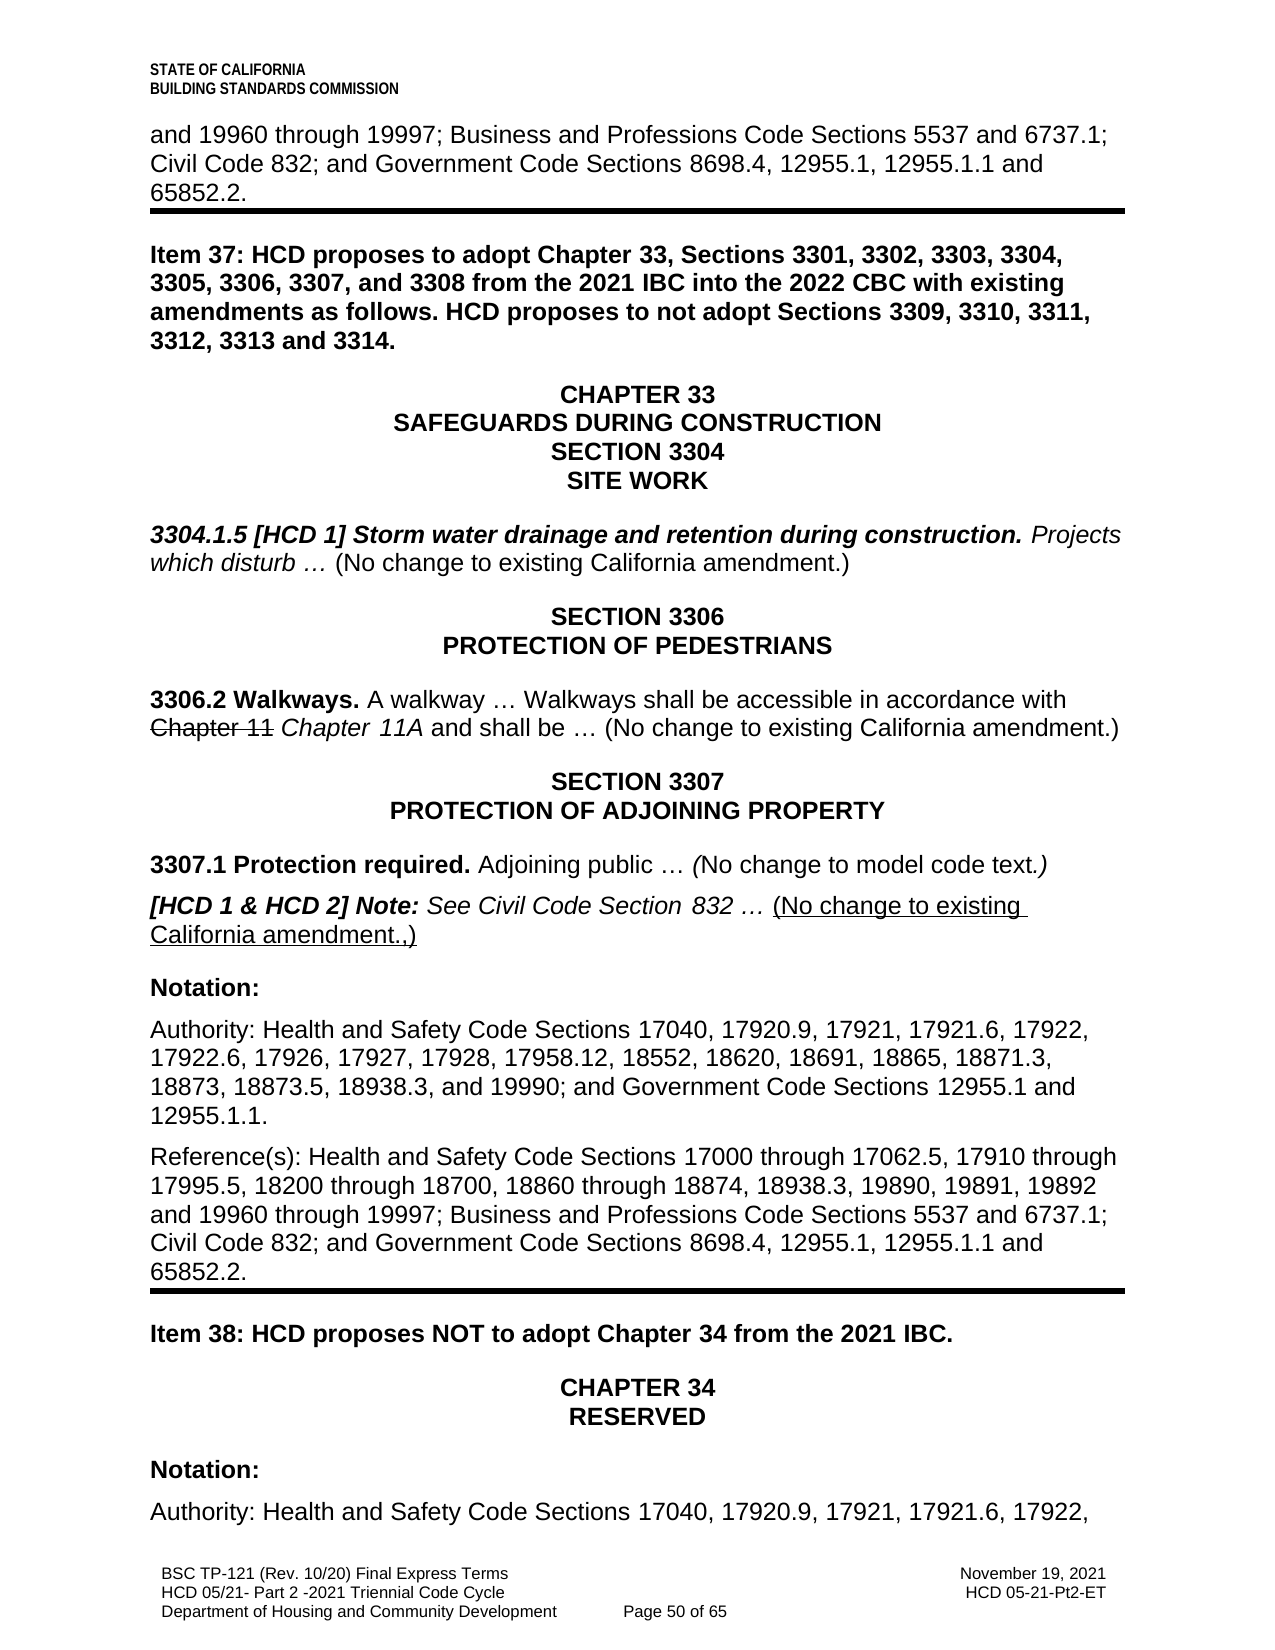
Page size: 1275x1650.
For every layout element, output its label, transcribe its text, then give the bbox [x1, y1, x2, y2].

text [HCD 1 & HCD 2] Note: See Civil Code Section 832 … (No change to existing California amendment.,) [150, 891, 1125, 948]
text CHAPTER 33 SAFEGUARDS DURING CONSTRUCTION SECTION 3304 SITE WORK [150, 379, 1125, 494]
text SECTION 3306 PROTECTION OF PEDESTRIANS [150, 602, 1125, 659]
text 3304.1.5 [HCD 1] Storm water drainage and retention during construction. Projects which disturb … (No change to existing California amendment.) [150, 519, 1125, 577]
text CHAPTER 34 RESERVED [150, 1373, 1125, 1430]
subtitle Item 37: HCD proposes to adopt Chapter 33, Sections 3301, 3302, 3303, 3304, 3305, 3306, 3307, and 3308 from the 2021 IBC into the 2022 CBC with existing amendments as follows. HCD proposes to not adopt Sections 3309, 3310, 3311, 3312, 3313 and 3314. [150, 239, 1125, 354]
text 3306.2 Walkways. A walkway … Walkways shall be accessible in accordance with Chapter 11 Chapter 11A and shall be … (No change to existing California amendment.) [150, 684, 1125, 742]
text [150, 120, 1125, 208]
text 3307.1 Protection required. Adjoining public … (No change to model code text.) [150, 849, 1125, 878]
subtitle Item 38: HCD proposes NOT to adopt Chapter 34 from the 2021 IBC. [150, 1319, 1125, 1348]
text SECTION 3307 PROTECTION OF ADJOINING PROPERTY [150, 767, 1125, 824]
text Notation: [150, 1455, 1125, 1484]
text Notation: [150, 973, 1125, 1002]
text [150, 1497, 1125, 1525]
